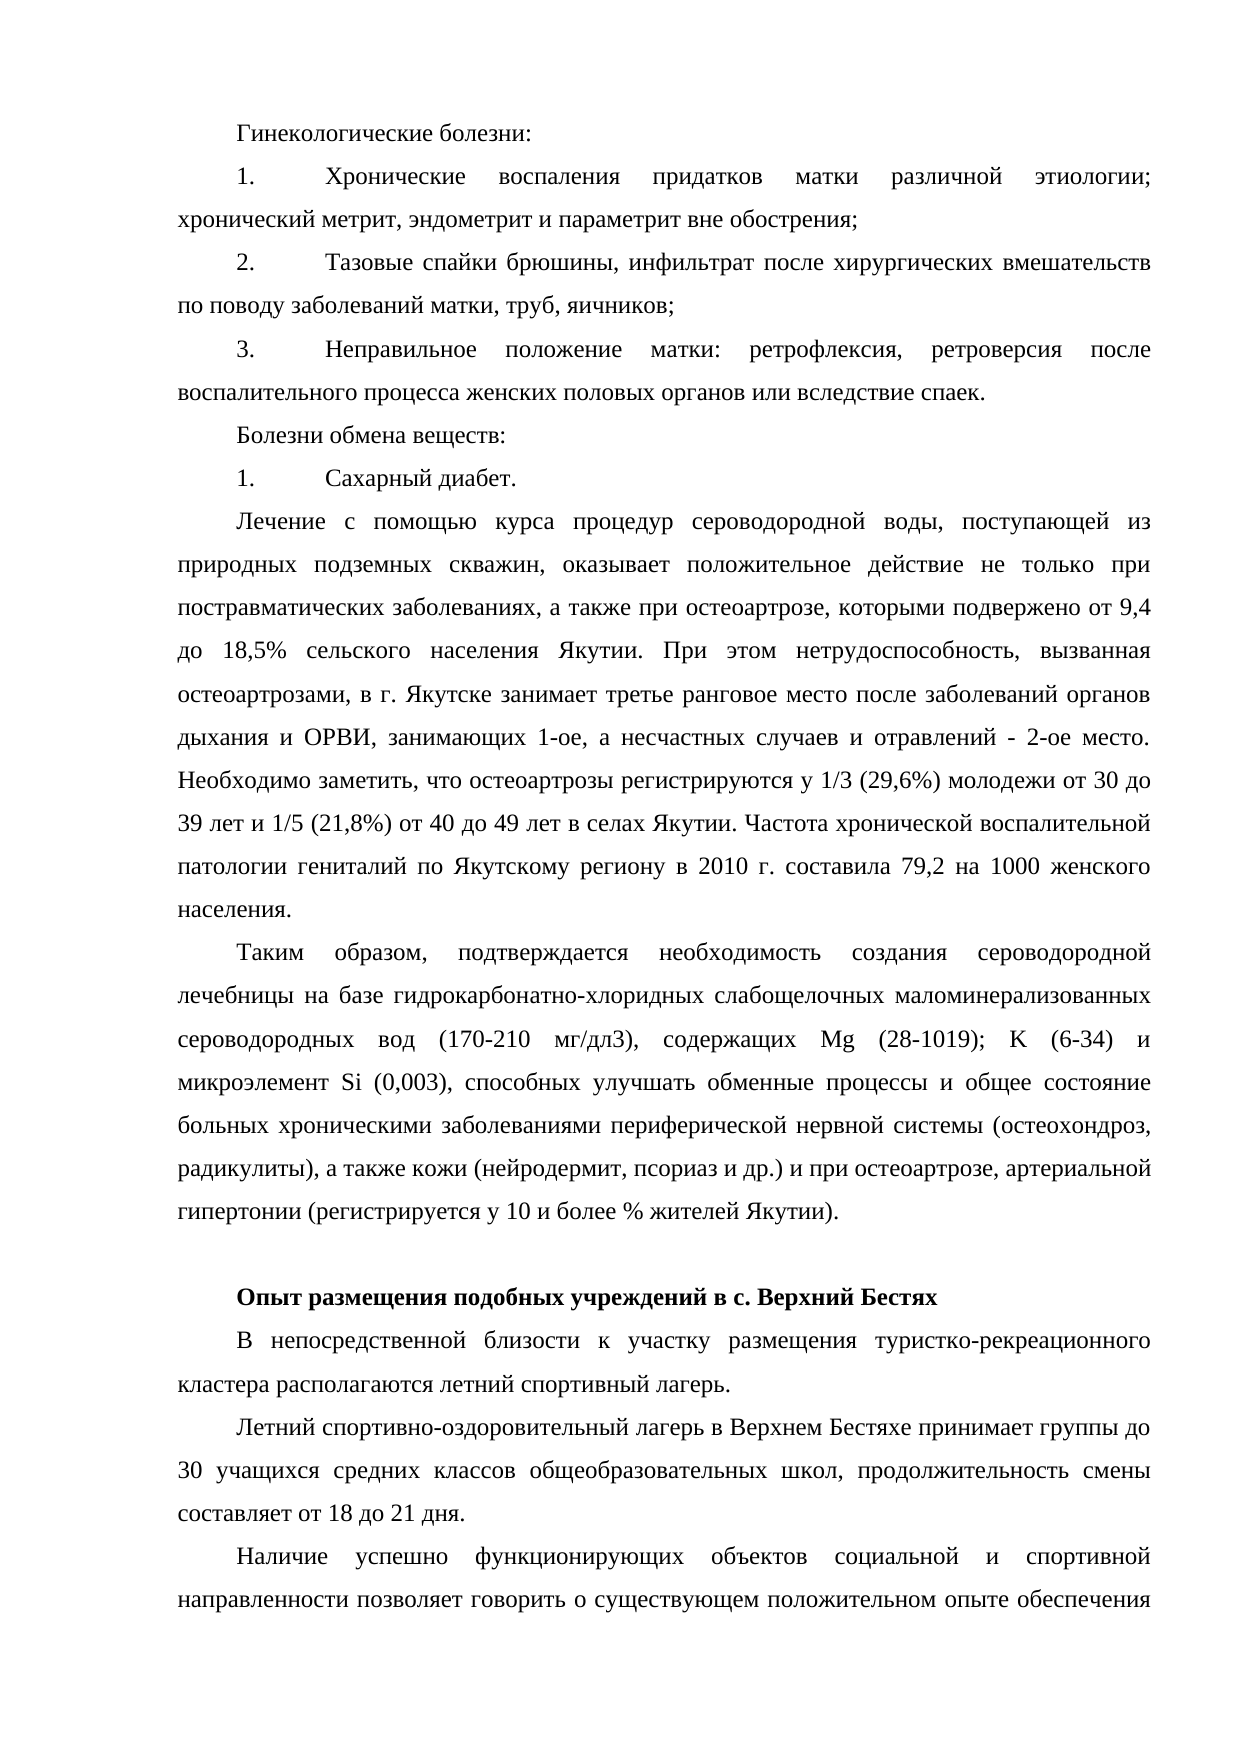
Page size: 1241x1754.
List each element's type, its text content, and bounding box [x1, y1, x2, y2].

text Болезни обмена веществ: [177, 420, 1152, 449]
text 1. Хронические воспаления придатков матки различной этиологии; хронический метрит, эндометрит и параметрит вне обострения; [177, 161, 1152, 233]
text 1. Сахарный диабет. [177, 463, 1152, 492]
text Таким образом, подтверждается необходимость создания сероводородной лечебницы на базе гидрокарбонатно-хлоридных слабощелочных маломинерализованных сероводородных вод (170-210 мг/дл3), содержащих Mg (28-1019); K (6-34) и микроэлемент Si (0,003), способных улучшать обменные процессы и общее состояние больных хроническими заболеваниями периферической нервной системы (остеохондроз, радикулиты), а также кожи (нейродермит, псориаз и др.) и при остеоартрозе, артериальной гипертонии (регистрируется у 10 и более % жителей Якутии). [177, 937, 1152, 1225]
text Гинекологические болезни: [177, 118, 1152, 147]
text Летний спортивно-оздоровительный лагерь в Верхнем Бестяхе принимает группы до 30 учащихся средних классов общеобразовательных школ, продолжительность смены составляет от 18 до 21 дня. [177, 1412, 1152, 1527]
text В непосредственной близости к участку размещения туристко-рекреационного кластера располагаются летний спортивный лагерь. [177, 1326, 1152, 1397]
text 3. Неправильное положение матки: ретрофлексия, ретроверсия после воспалительного процесса женских половых органов или вследствие спаек. [177, 334, 1152, 406]
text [177, 1541, 1152, 1613]
text Лечение с помощью курса процедур сероводородной воды, поступающей из природных подземных скважин, оказывает положительное действие не только при постравматических заболеваниях, а также при остеоартрозе, которыми подвержено от 9,4 до 18,5% сельского населения Якутии. При этом нетрудоспособность, вызванная остеоартрозами, в г. Якутске занимает третье ранговое место после заболеваний органов дыхания и ОРВИ, занимающих 1-ое, а несчастных случаев и отравлений - 2-ое место. Необходимо заметить, что остеоартрозы регистрируются у 1/3 (29,6%) молодежи от 30 до 39 лет и 1/5 (21,8%) от 40 до 49 лет в селах Якутии. Частота хронической воспалительной патологии гениталий по Якутскому региону в 2010 г. составила 79,2 на 1000 женского населения. [177, 506, 1152, 923]
text Опыт размещения подобных учреждений в с. Верхний Бестях [177, 1282, 1152, 1311]
text 2. Тазовые спайки брюшины, инфильтрат после хирургических вмешательств по поводу заболеваний матки, труб, яичников; [177, 247, 1152, 319]
